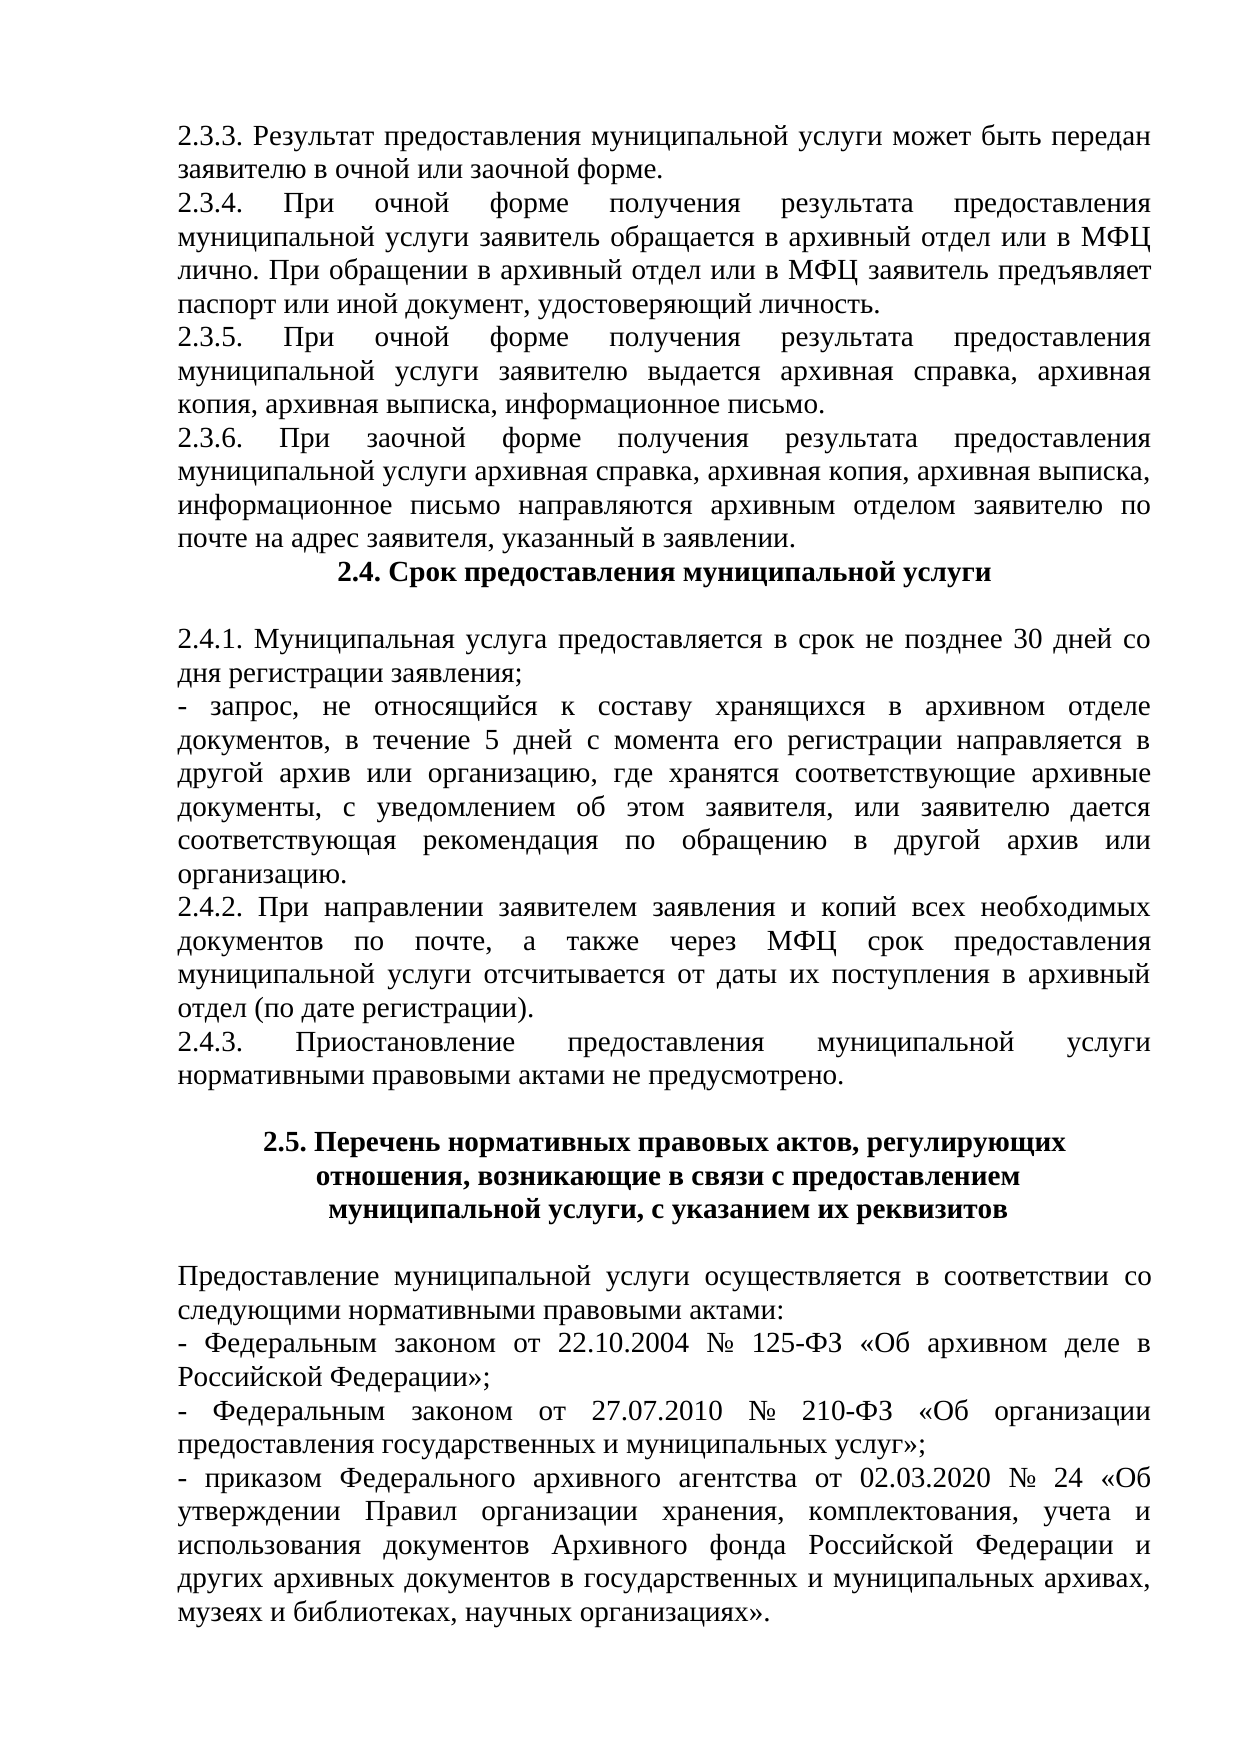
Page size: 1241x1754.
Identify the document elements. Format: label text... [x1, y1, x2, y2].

text - Федеральным законом от 22.10.2004 № 125-ФЗ «Об архивном деле в Российской Федерации»; [177, 1326, 1152, 1393]
text 2.4.2. При направлении заявителем заявления и копий всех необходимых документов по почте, а также через МФЦ срок предоставления муниципальной услуги отсчитывается от даты их поступления в архивный отдел (по дате регистрации). [177, 889, 1152, 1024]
text муниципальной услуги, с указанием их реквизитов [177, 1191, 1152, 1225]
text 2.5. Перечень нормативных правовых актов, регулирующих [177, 1124, 1152, 1158]
text - приказом Федерального архивного агентства от 02.03.2020 № 24 «Об утверждении Правил организации хранения, комплектования, учета и использования документов Архивного фонда Российской Федерации и других архивных документов в государственных и муниципальных архивах, музеях и библиотеках, научных организациях». [177, 1460, 1152, 1627]
text 2.3.4. При очной форме получения результата предоставления муниципальной услуги заявитель обращается в архивный отдел или в МФЦ лично. При обращении в архивный отдел или в МФЦ заявитель предъявляет паспорт или иной документ, удостоверяющий личность. [177, 185, 1152, 319]
text Предоставление муниципальной услуги осуществляется в соответствии со следующими нормативными правовыми актами: [177, 1258, 1152, 1326]
text 2.3.3. Результат предоставления муниципальной услуги может быть передан заявителю в очной или заочной форме. [177, 118, 1152, 185]
text 2.4.3. Приостановление предоставления муниципальной услуги нормативными правовыми актами не предусмотрено. [177, 1024, 1152, 1091]
text 2.3.6. При заочной форме получения результата предоставления муниципальной услуги архивная справка, архивная копия, архивная выписка, информационное письмо направляются архивным отделом заявителю по почте на адрес заявителя, указанный в заявлении. [177, 420, 1152, 554]
text 2.4.1. Муниципальная услуга предоставляется в срок не позднее 30 дней со дня регистрации заявления; [177, 621, 1152, 688]
text - Федеральным законом от 27.07.2010 № 210-ФЗ «Об организации предоставления государственных и муниципальных услуг»; [177, 1393, 1152, 1460]
text - запрос, не относящийся к составу хранящихся в архивном отделе документов, в течение 5 дней с момента его регистрации направляется в другой архив или организацию, где хранятся соответствующие архивные документы, с уведомлением об этом заявителя, или заявителю дается соответствующая рекомендация по обращению в другой архив или организацию. [177, 688, 1152, 889]
text 2.3.5. При очной форме получения результата предоставления муниципальной услуги заявителю выдается архивная справка, архивная копия, архивная выписка, информационное письмо. [177, 319, 1152, 420]
text отношения, возникающие в связи с предоставлением [177, 1158, 1152, 1191]
text 2.4. Срок предоставления муниципальной услуги [177, 554, 1152, 588]
